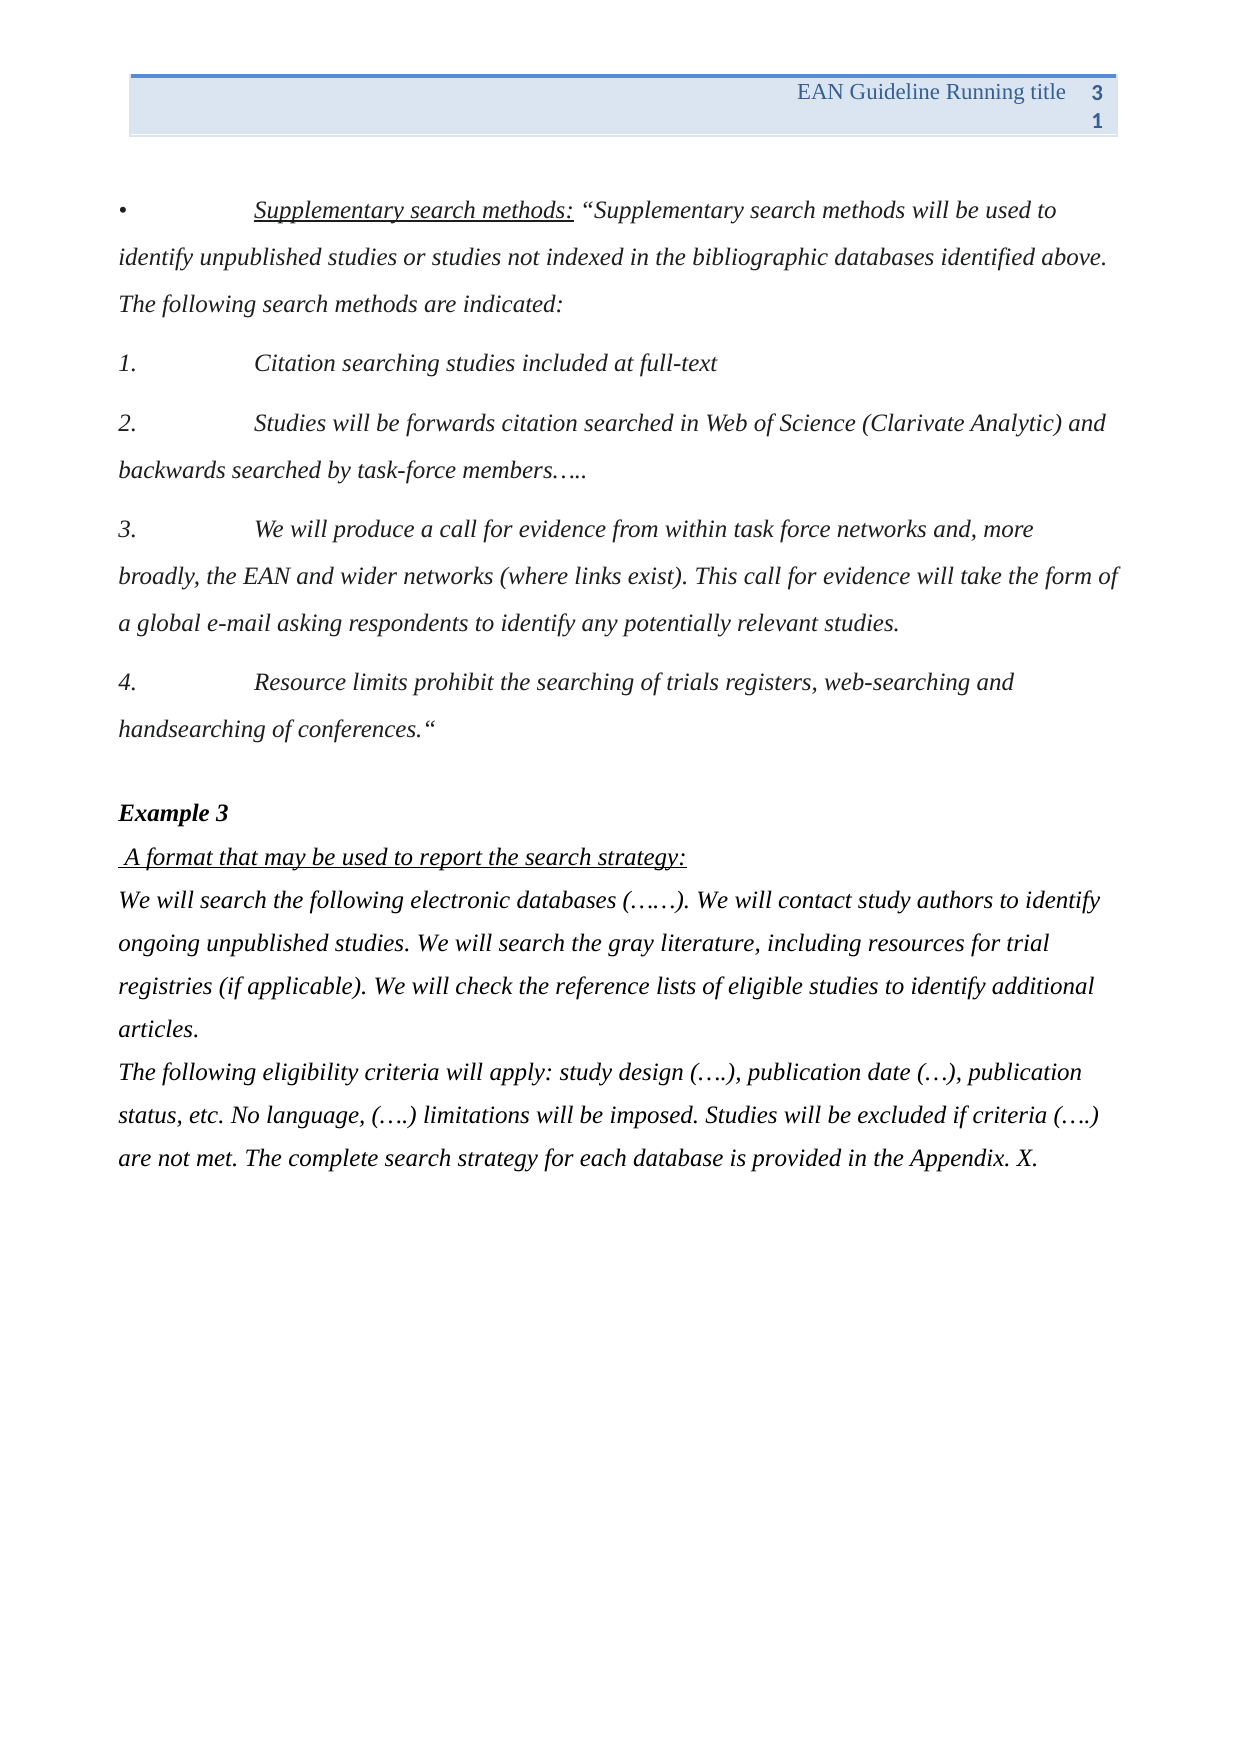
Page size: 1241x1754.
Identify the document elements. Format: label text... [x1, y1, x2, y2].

text The following eligibility criteria will apply: study design (….), publication date (…), publication status, etc. No language, (….) limitations will be imposed. Studies will be excluded if criteria (….) are not met. The complete search strategy for each database is provided in the Appendix. X. [118, 1057, 1122, 1172]
text A format that may be used to report the search strategy: [118, 842, 1122, 870]
text 2. Studies will be forwards citation searched in Web of Science (Clarivate Analytic) and backwards searched by task-force members….. [118, 390, 1122, 483]
text We will search the following electronic databases (……). We will contact study authors to identify ongoing unpublished studies. We will search the gray literature, including resources for trial registries (if applicable). We will check the reference lists of eligible studies to identify additional articles. [118, 885, 1122, 1043]
text Example 3 [118, 798, 1122, 827]
text • Supplementary search methods: “Supplementary search methods will be used to identify unpublished studies or studies not indexed in the bibliographic databases identified above. The following search methods are indicated: [118, 177, 1122, 318]
text 4. Resource limits prohibit the searching of trials registers, web-searching and handsearching of conferences.“ [118, 649, 1122, 743]
text 1. Citation searching studies included at full-text [118, 330, 1122, 377]
text 3. We will produce a call for evidence from within task force networks and, more broadly, the EAN and wider networks (where links exist). This call for evidence will take the form of a global e-mail asking respondents to identify any potentially relevant studies. [118, 496, 1122, 637]
